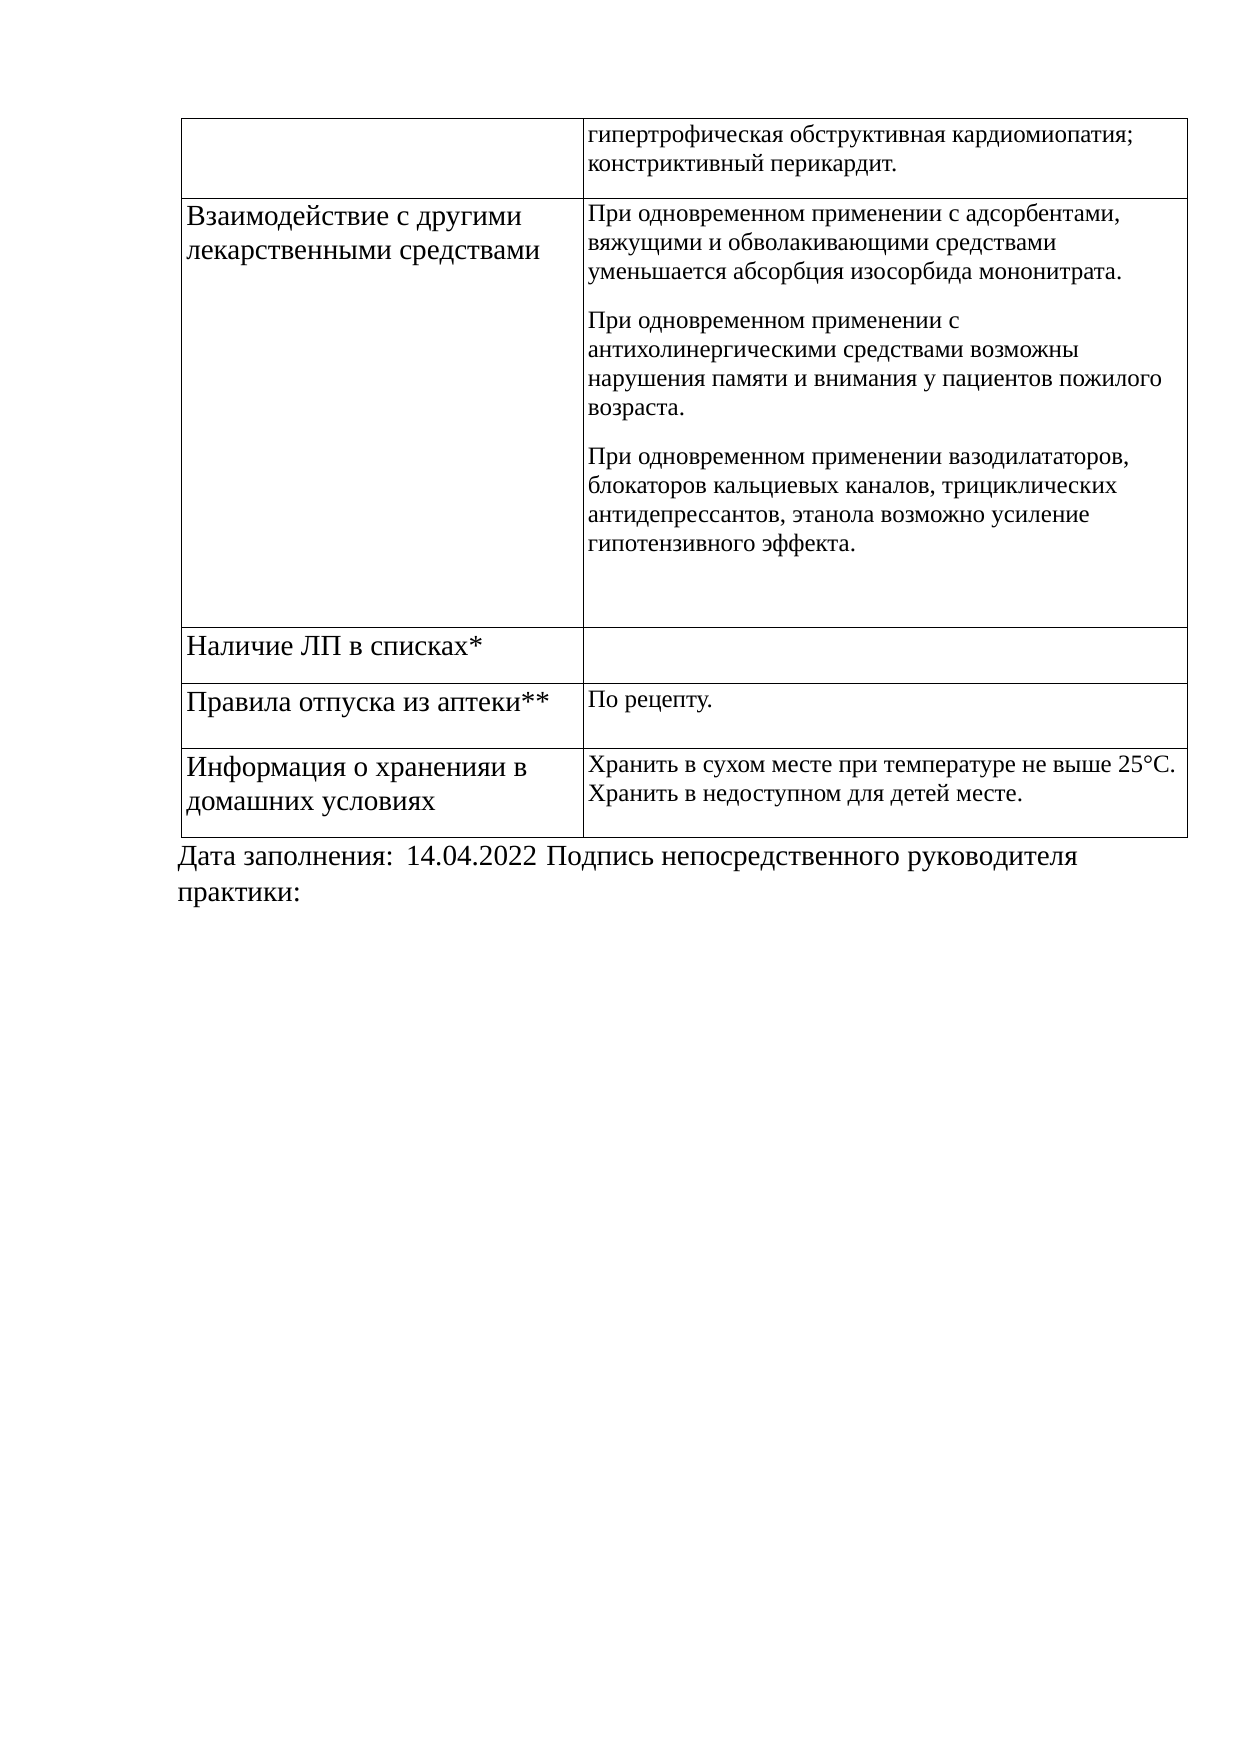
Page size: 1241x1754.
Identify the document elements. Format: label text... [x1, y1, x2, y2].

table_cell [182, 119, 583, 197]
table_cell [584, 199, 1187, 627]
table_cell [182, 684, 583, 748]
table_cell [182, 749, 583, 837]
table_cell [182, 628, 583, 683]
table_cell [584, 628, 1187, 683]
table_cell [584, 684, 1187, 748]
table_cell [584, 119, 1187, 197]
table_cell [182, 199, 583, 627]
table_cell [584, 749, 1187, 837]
text Дата заполнения: 14.04.2022 Подпись непосредственного руководителя практики: [177, 838, 1152, 908]
